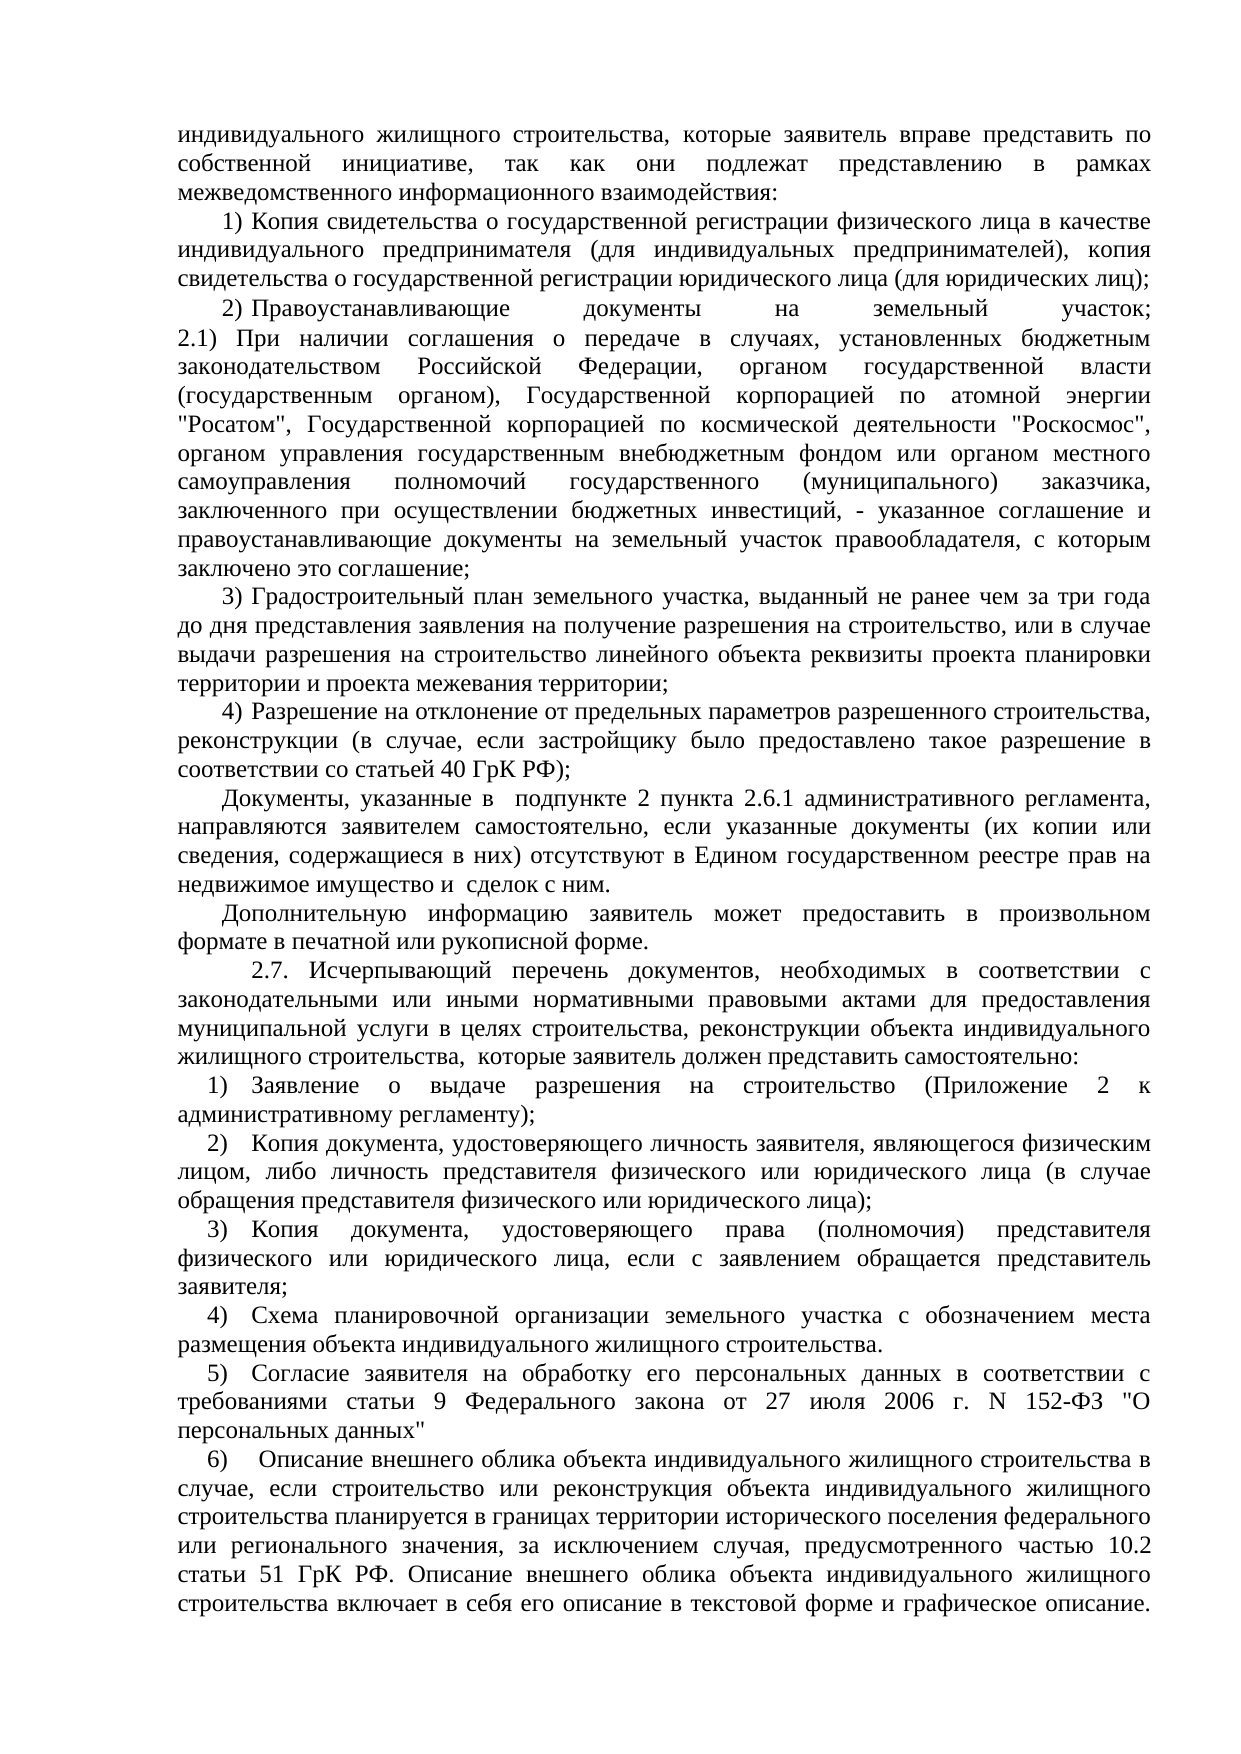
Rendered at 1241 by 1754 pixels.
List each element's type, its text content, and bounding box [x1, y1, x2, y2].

list Согласие заявителя на обработку его персональных данных в соответствии с требованиями статьи 9 Федерального закона от 27 июля 2006 г. N 152-ФЗ "О персональных данных" [177, 1358, 1152, 1444]
list Копия документа, удостоверяющего личность заявителя, являющегося физическим лицом, либо личность представителя физического или юридического лица (в случае обращения представителя физического или юридического лица); [177, 1128, 1152, 1214]
list Схема планировочной организации земельного участка с обозначением места размещения объекта индивидуального жилищного строительства. [177, 1300, 1152, 1358]
list Разрешение на отклонение от предельных параметров разрешенного строительства, реконструкции (в случае, если застройщику было предоставлено такое разрешение в соответствии со статьей 40 ГрК РФ); [177, 696, 1152, 783]
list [177, 1444, 1152, 1616]
text 2.7. Исчерпывающий перечень документов, необходимых в соответствии с законодательными или иными нормативными правовыми актами для предоставления муниципальной услуги в целях строительства, реконструкции объекта индивидуального жилищного строительства, которые заявитель должен представить самостоятельно: [177, 955, 1152, 1070]
text Дополнительную информацию заявитель может предоставить в произвольном формате в печатной или рукописной форме. [177, 898, 1152, 955]
list Копия свидетельства о государственной регистрации физического лица в качестве индивидуального предпринимателя (для индивидуальных предпринимателей), копия свидетельства о государственной регистрации юридического лица (для юридических лиц); [177, 206, 1152, 292]
text Документы, указанные в подпункте 2 пункта 2.6.1 административного регламента, направляются заявителем самостоятельно, если указанные документы (их копии или сведения, содержащиеся в них) отсутствуют в Едином государственном реестре прав на недвижимое имущество и сделок с ним. [177, 783, 1152, 898]
list Градостроительный план земельного участка, выданный не ранее чем за три года до дня представления заявления на получение разрешения на строительство, или в случае выдачи разрешения на строительство линейного объекта реквизиты проекта планировки территории и проекта межевания территории; [177, 581, 1152, 696]
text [177, 119, 1152, 206]
list Заявление о выдаче разрешения на строительство (Приложение 2 к административному регламенту); [177, 1070, 1152, 1128]
list Правоустанавливающие документы на земельный участок; 2.1) При наличии соглашения о передаче в случаях, установленных бюджетным законодательством Российской Федерации, органом государственной власти (государственным органом), Государственной корпорацией по атомной энергии "Росатом", Государственной корпорацией по космической деятельности "Роскосмос", органом управления государственным внебюджетным фондом или органом местного самоуправления полномочий государственного (муниципального) заказчика, заключенного при осуществлении бюджетных инвестиций, - указанное соглашение и правоустанавливающие документы на земельный участок правообладателя, с которым заключено это соглашение; [177, 292, 1152, 581]
list Копия документа, удостоверяющего права (полномочия) представителя физического или юридического лица, если с заявлением обращается представитель заявителя; [177, 1214, 1152, 1300]
